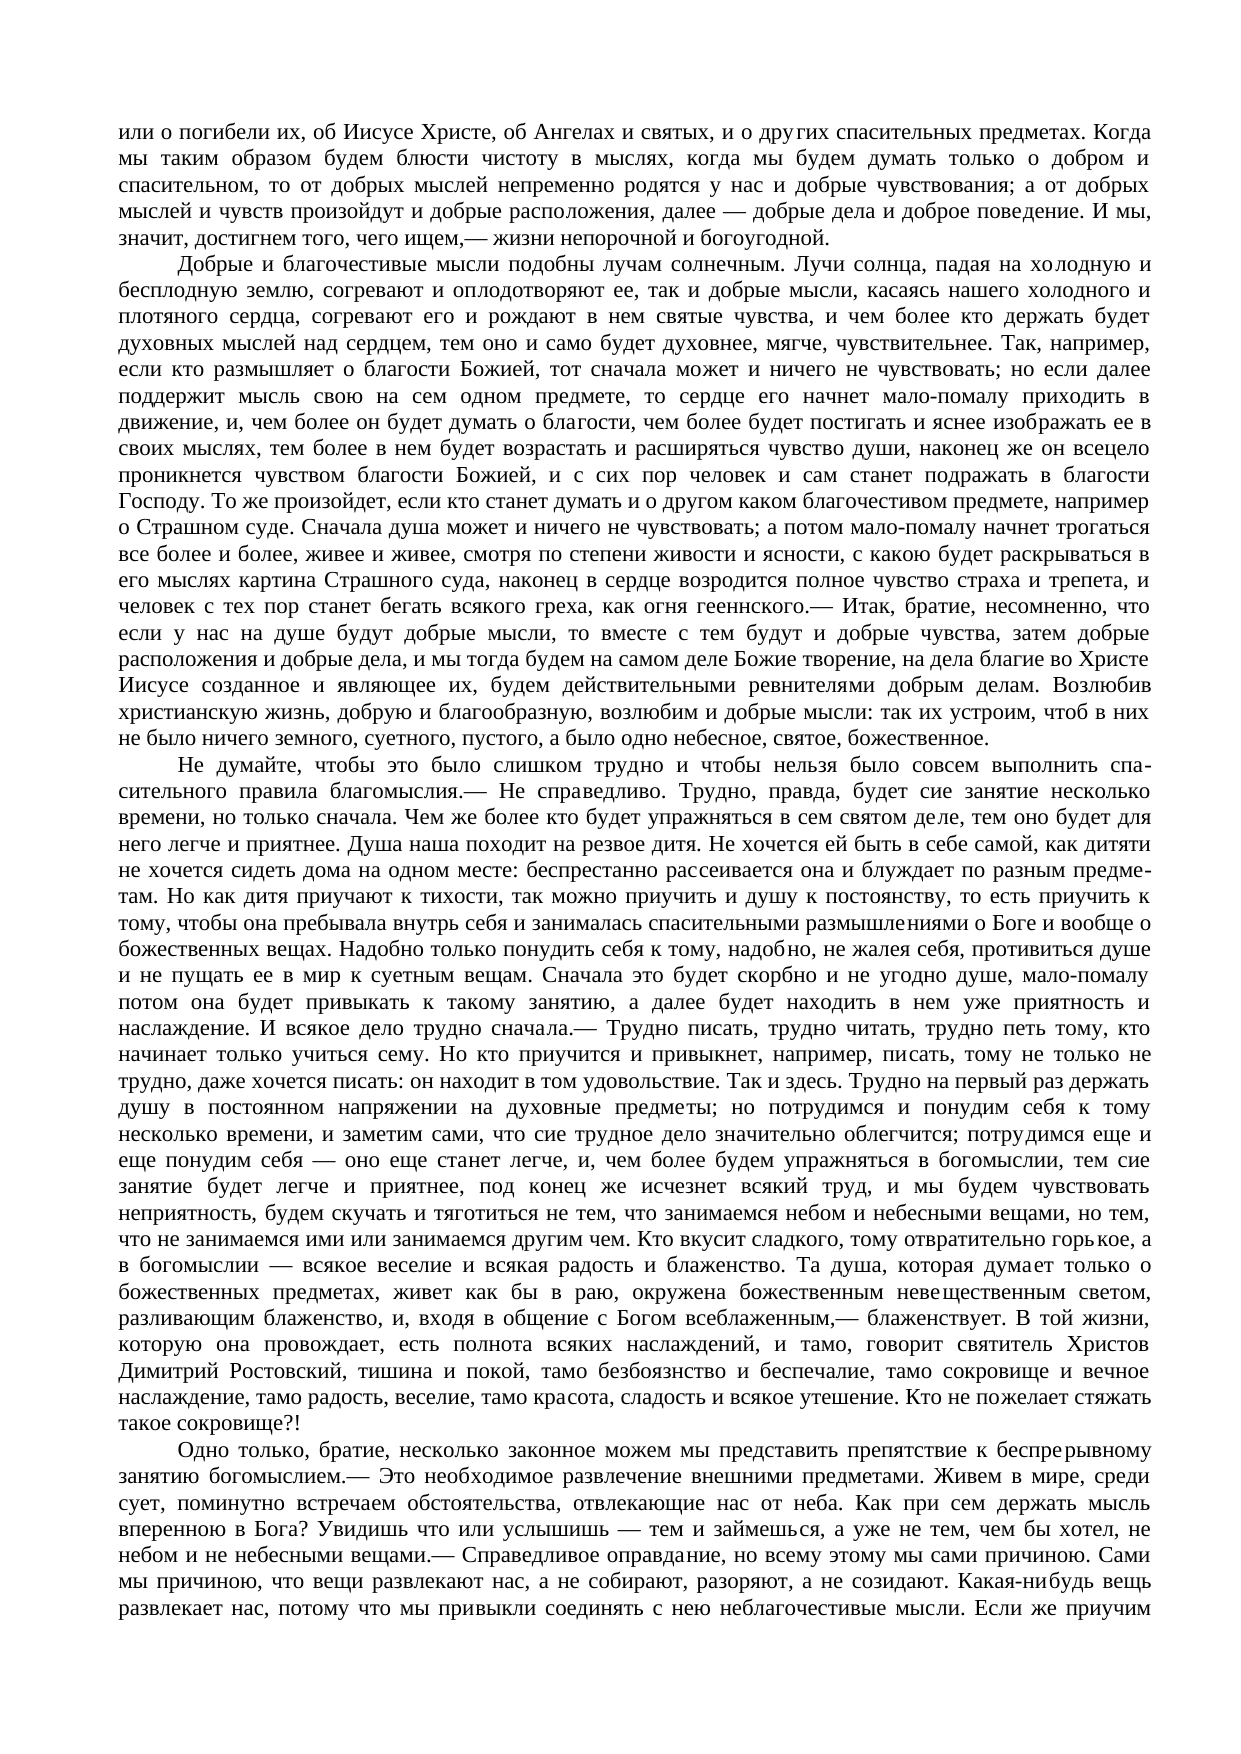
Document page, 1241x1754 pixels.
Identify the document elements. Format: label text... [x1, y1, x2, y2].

text Не думайте, чтобы это было слишком трудно и чтобы нельзя было совсем выполнить спасительного правила благомыслия.— Не справедливо. Трудно, правда, будет сие занятие несколько времени, но только сначала. Чем же более кто будет упражняться в сем святом деле, тем оно будет для него легче и приятнее. Душа наша походит на резвое дитя. Не хочется ей быть в себе самой, как дитяти не хочется сидеть дома на одном месте: беспрестанно рассеивается она и блуждает по разным предметам. Но как дитя приучают к тихости, так можно приучить и душу к постоянству, то есть приучить к тому, чтобы она пребывала внутрь себя и занималась спасительными размышлениями о Боге и вообще о божественных вещах. Надобно только понудить себя к тому, надобно, не жалея себя, противиться душе и не пущать ее в мир к суетным вещам. Сначала это будет скорбно и не угодно душе, мало-помалу потом она будет привыкать к такому занятию, а далее будет находить в нем уже приятность и наслаждение. И всякое дело трудно сначала.— Трудно писать, трудно читать, трудно петь тому, кто начинает только учиться сему. Но кто приучится и привыкнет, например, писать, тому не только не трудно, даже хочется писать: он находит в том удовольствие. Так и здесь. Трудно на первый раз держать душу в постоянном напряжении на духовные предметы; но потрудимся и понудим себя к тому несколько времени, и заметим сами, что сие трудное дело значительно облегчится; потрудимся еще и еще понудим себя — оно еще станет легче, и, чем более будем упражняться в богомыслии, тем сие занятие будет легче и приятнее, под конец же исчезнет всякий труд, и мы будем чувствовать неприятность, будем скучать и тяготиться не тем, что занимаемся небом и небесными вещами, но тем, что не занимаемся ими или занимаемся другим чем. Кто вкусит сладкого, тому отвратительно горькое, а в богомыслии — всякое веселие и всякая радость и блаженство. Та душа, которая думает только о божественных предметах, живет как бы в раю, окружена божественным невещественным светом, разливающим блаженство, и, входя в общение с Богом всеблаженным,— блаженствует. В той жизни, которую она провождает, есть полнота всяких наслаждений, и тамо, говорит святитель Христов Димитрий Ростовский, тишина и покой, тамо безбоязнство и беспечалие, тамо сокровище и вечное наслаждение, тамо радость, веселие, тамо красота, сладость и всякое утешение. Кто не пожелает стяжать такое сокровище?! [118, 751, 1152, 1436]
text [118, 118, 1152, 250]
text Добрые и благочестивые мысли подобны лучам солнечным. Лучи солнца, падая на холодную и бесплодную землю, согревают и оплодотворяют ее, так и добрые мысли, касаясь нашего холодного и плотяного сердца, согревают его и рождают в нем святые чувства, и чем более кто держать будет духовных мыслей над сердцем, тем оно и само будет духовнее, мягче, чувствительнее. Так, например, если кто размышляет о благости Божией, тот сначала может и ничего не чувствовать; но если далее поддержит мысль свою на сем одном предмете, то сердце его начнет мало-помалу приходить в движение, и, чем более он будет думать о благости, чем более будет постигать и яснее изображать ее в своих мыслях, тем более в нем будет возрастать и расширяться чувство души, наконец же он всецело проникнется чувством благости Божией, и с сих пор человек и сам станет подражать в благости Господу. То же произойдет, если кто станет думать и о другом каком благочестивом предмете, например о Страшном суде. Сначала душа может и ничего не чувствовать; а потом мало-помалу начнет трогаться все более и более, живее и живее, смотря по степени живости и ясности, с какою будет раскрываться в его мыслях картина Страшного суда, наконец в сердце возродится полное чувство страха и трепета, и человек с тех пор станет бегать всякого греха, как огня гееннского.— Итак, братие, несомненно, что если у нас на душе будут добрые мысли, то вместе с тем будут и добрые чувства, затем добрые расположения и добрые дела, и мы тогда будем на самом деле Божие творение, на дела благие во Христе Иисусе созданное и являющее их, будем действительными ревнителями добрым делам. Возлюбив христианскую жизнь, добрую и благообразную, возлюбим и добрые мысли: так их устроим, чтоб в них не было ничего земного, суетного, пустого, а было одно небесное, святое, божественное. [118, 250, 1152, 751]
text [118, 1436, 1152, 1620]
